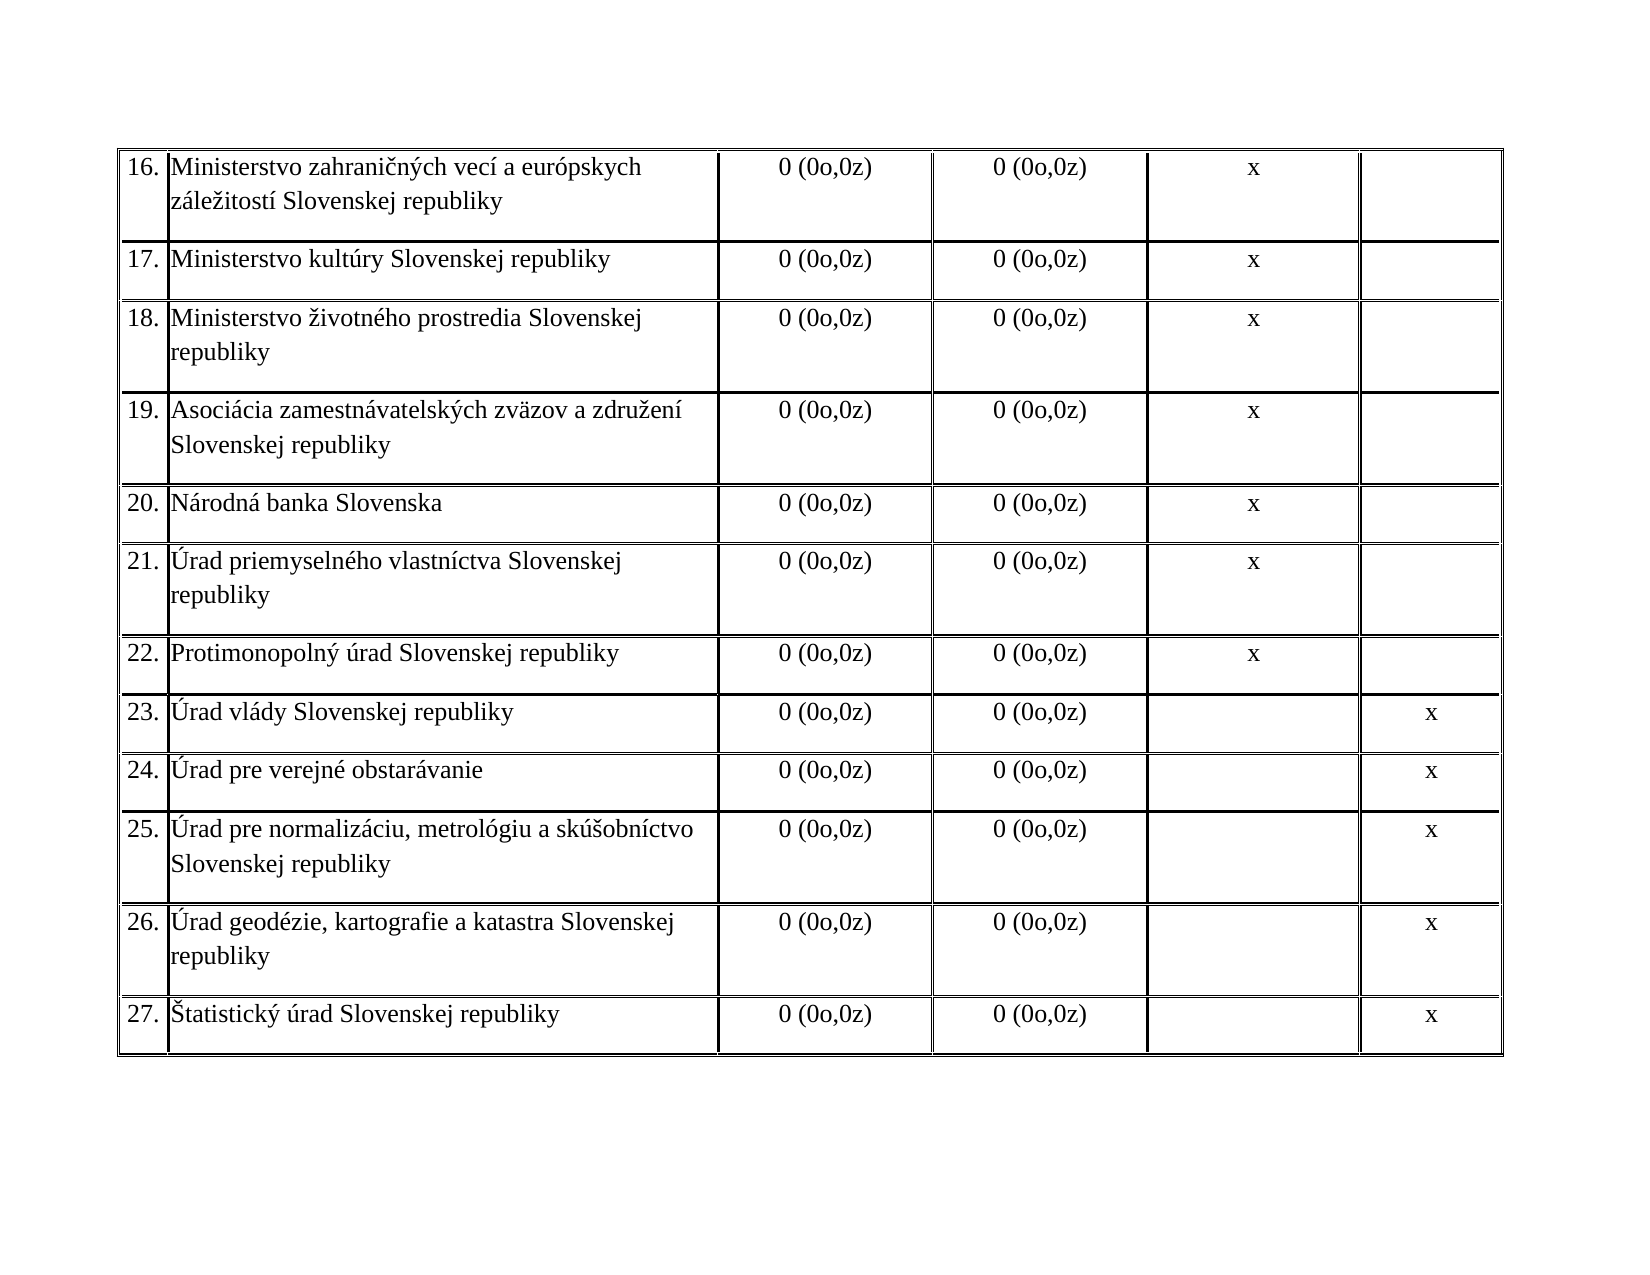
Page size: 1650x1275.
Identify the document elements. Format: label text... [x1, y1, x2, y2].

table_cell [1362, 391, 1501, 483]
table_cell x [1362, 902, 1501, 995]
table_cell 20. [120, 483, 167, 542]
table_cell x [1362, 693, 1502, 751]
table_cell Ministerstvo zahraničných vecí a európskych záležitostí Slovenskej republiky [168, 149, 718, 240]
table_cell 0 (0o,0z) [934, 813, 1146, 902]
table_cell 0 (0o,0z) [720, 394, 931, 483]
table_cell Úrad priemyselného vlastníctva Slovenskej republiky [170, 545, 717, 634]
table_cell x [1149, 487, 1358, 542]
table_cell 0 (0o,0z) [720, 545, 931, 634]
table_cell 0 (0o,0z) [720, 638, 931, 693]
table_cell Úrad geodézie, kartografie a katastra Slovenskej republiky [170, 906, 717, 995]
table_cell 0 (0o,0z) [934, 696, 1146, 751]
table_cell 0 (0o,0z) [934, 487, 1146, 542]
table_cell 0 (0o,0z) [934, 638, 1146, 693]
table_cell [1362, 299, 1501, 391]
table_cell 0 (0o,0z) [934, 906, 1146, 995]
table_cell 0 (0o,0z) [934, 545, 1146, 634]
table_cell 0 (0o,0z) [933, 151, 1147, 240]
table_cell [1149, 696, 1358, 751]
table_cell 0 (0o,0z) [720, 696, 931, 751]
table_cell x [1149, 302, 1358, 391]
table_cell 27. [118, 995, 168, 1053]
table_cell [1149, 906, 1358, 995]
table_cell x [1147, 149, 1360, 240]
table_cell 0 (0o,0z) [720, 243, 931, 298]
table_cell 24. [120, 751, 167, 810]
table_cell 0 (0o,0z) [720, 755, 931, 810]
table_cell 0 (0o,0z) [934, 302, 1146, 391]
table_cell x [1362, 810, 1501, 902]
table_cell 26. [120, 902, 167, 995]
table_cell [1360, 151, 1501, 240]
table_cell [1149, 755, 1358, 810]
table_cell [1147, 995, 1360, 1053]
table_cell 21. [118, 542, 168, 634]
table_cell 0 (0o,0z) [934, 394, 1146, 483]
table_cell [1362, 634, 1501, 693]
table_cell Úrad pre verejné obstarávanie [170, 755, 717, 810]
table_cell [1362, 240, 1501, 298]
table_cell 19. [120, 391, 167, 483]
table_cell x [1362, 751, 1501, 810]
table_cell 23. [118, 693, 167, 751]
table_cell Štatistický úrad Slovenskej republiky [168, 998, 718, 1053]
table_cell 0 (0o,0z) [933, 998, 1147, 1053]
table_cell Protimonopolný úrad Slovenskej republiky [170, 638, 717, 693]
table_cell Ministerstvo životného prostredia Slovenskej republiky [170, 302, 717, 391]
table_cell 0 (0o,0z) [934, 243, 1146, 298]
table_cell 16. [118, 149, 168, 240]
table_cell 0 (0o,0z) [718, 998, 933, 1053]
table_cell Úrad vlády Slovenskej republiky [170, 696, 717, 751]
table_cell Úrad pre normalizáciu, metrológiu a skúšobníctvo Slovenskej republiky [170, 813, 717, 902]
table_cell 18. [120, 299, 167, 391]
table_cell x [1360, 995, 1502, 1053]
table_cell 22. [120, 634, 167, 693]
table_cell 17. [120, 240, 167, 298]
table_cell [1149, 813, 1358, 902]
table_cell 0 (0o,0z) [720, 813, 931, 902]
table_cell [1362, 483, 1501, 542]
table_cell 0 (0o,0z) [720, 302, 931, 391]
table_cell x [1149, 545, 1358, 634]
table_cell Ministerstvo kultúry Slovenskej republiky [170, 243, 717, 298]
table_cell 0 (0o,0z) [720, 487, 931, 542]
table_cell 25. [120, 810, 167, 902]
table_cell 0 (0o,0z) [718, 151, 933, 240]
table_cell 0 (0o,0z) [720, 906, 931, 995]
table_cell x [1149, 243, 1358, 298]
table_cell [1360, 542, 1502, 634]
table_cell 0 (0o,0z) [934, 755, 1146, 810]
table_cell Národná banka Slovenska [170, 487, 717, 542]
table_cell x [1149, 638, 1358, 693]
table_cell Asociácia zamestnávatelských zväzov a združení Slovenskej republiky [170, 394, 717, 483]
table_cell x [1149, 394, 1358, 483]
